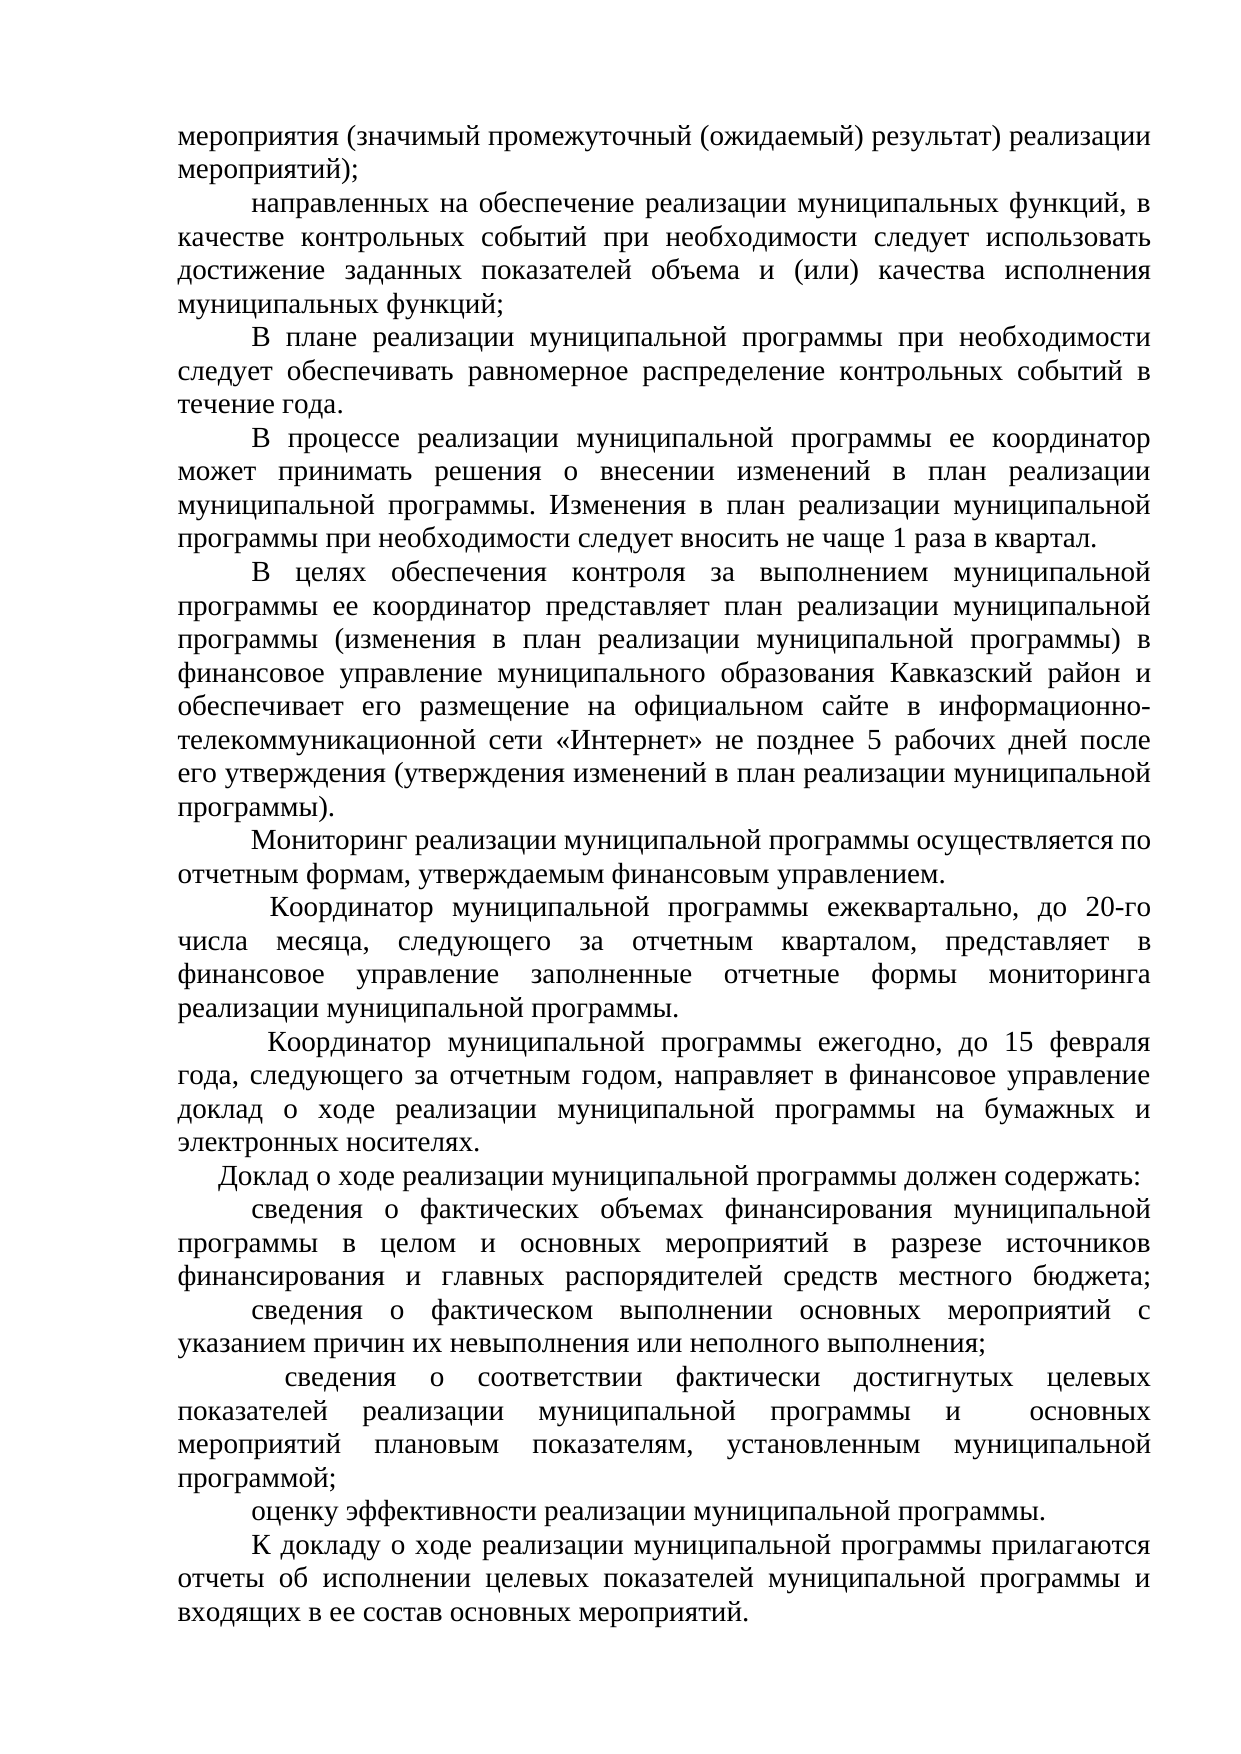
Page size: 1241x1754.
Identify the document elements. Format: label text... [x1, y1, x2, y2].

list оценку эффективности реализации муниципальной программы. [177, 1493, 1152, 1527]
list Доклад о ходе реализации муниципальной программы должен содержать: [218, 1158, 1152, 1191]
list Мониторинг реализации муниципальной программы осуществляется по отчетным формам, утверждаемым финансовым управлением. [177, 822, 1152, 889]
list сведения о соответствии фактически достигнутых целевых показателей реализации муниципальной программы и основных мероприятий плановым показателям, установленным муниципальной программой; [177, 1359, 1152, 1493]
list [177, 118, 1152, 185]
list Координатор муниципальной программы ежеквартально, до 20-го числа месяца, следующего за отчетным кварталом, представляет в финансовое управление заполненные отчетные формы мониторинга реализации муниципальной программы. [177, 889, 1152, 1024]
list Координатор муниципальной программы ежегодно, до 15 февраля года, следующего за отчетным годом, направляет в финансовое управление доклад о ходе реализации муниципальной программы на бумажных и электронных носителях. [177, 1024, 1152, 1158]
list К докладу о ходе реализации муниципальной программы прилагаются отчеты об исполнении целевых показателей муниципальной программы и входящих в ее состав основных мероприятий. [177, 1527, 1152, 1627]
list сведения о фактических объемах финансирования муниципальной программы в целом и основных мероприятий в разрезе источников финансирования и главных распорядителей средств местного бюджета; сведения о фактическом выполнении основных мероприятий с указанием причин их невыполнения или неполного выполнения; [177, 1191, 1152, 1359]
list В процессе реализации муниципальной программы ее координатор может принимать решения о внесении изменений в план реализации муниципальной программы. Изменения в план реализации муниципальной программы при необходимости следует вносить не чаще 1 раза в квартал. [177, 420, 1152, 554]
list В целях обеспечения контроля за выполнением муниципальной программы ее координатор представляет план реализации муниципальной программы (изменения в план реализации муниципальной программы) в финансовое управление муниципального образования Кавказский район и обеспечивает его размещение на официальном сайте в информационно-телекоммуникационной сети «Интернет» не позднее 5 рабочих дней после его утверждения (утверждения изменений в план реализации муниципальной программы). [177, 554, 1152, 822]
list В плане реализации муниципальной программы при необходимости следует обеспечивать равномерное распределение контрольных событий в течение года. [177, 319, 1152, 420]
list направленных на обеспечение реализации муниципальных функций, в качестве контрольных событий при необходимости следует использовать достижение заданных показателей объема и (или) качества исполнения муниципальных функций; [177, 185, 1152, 319]
